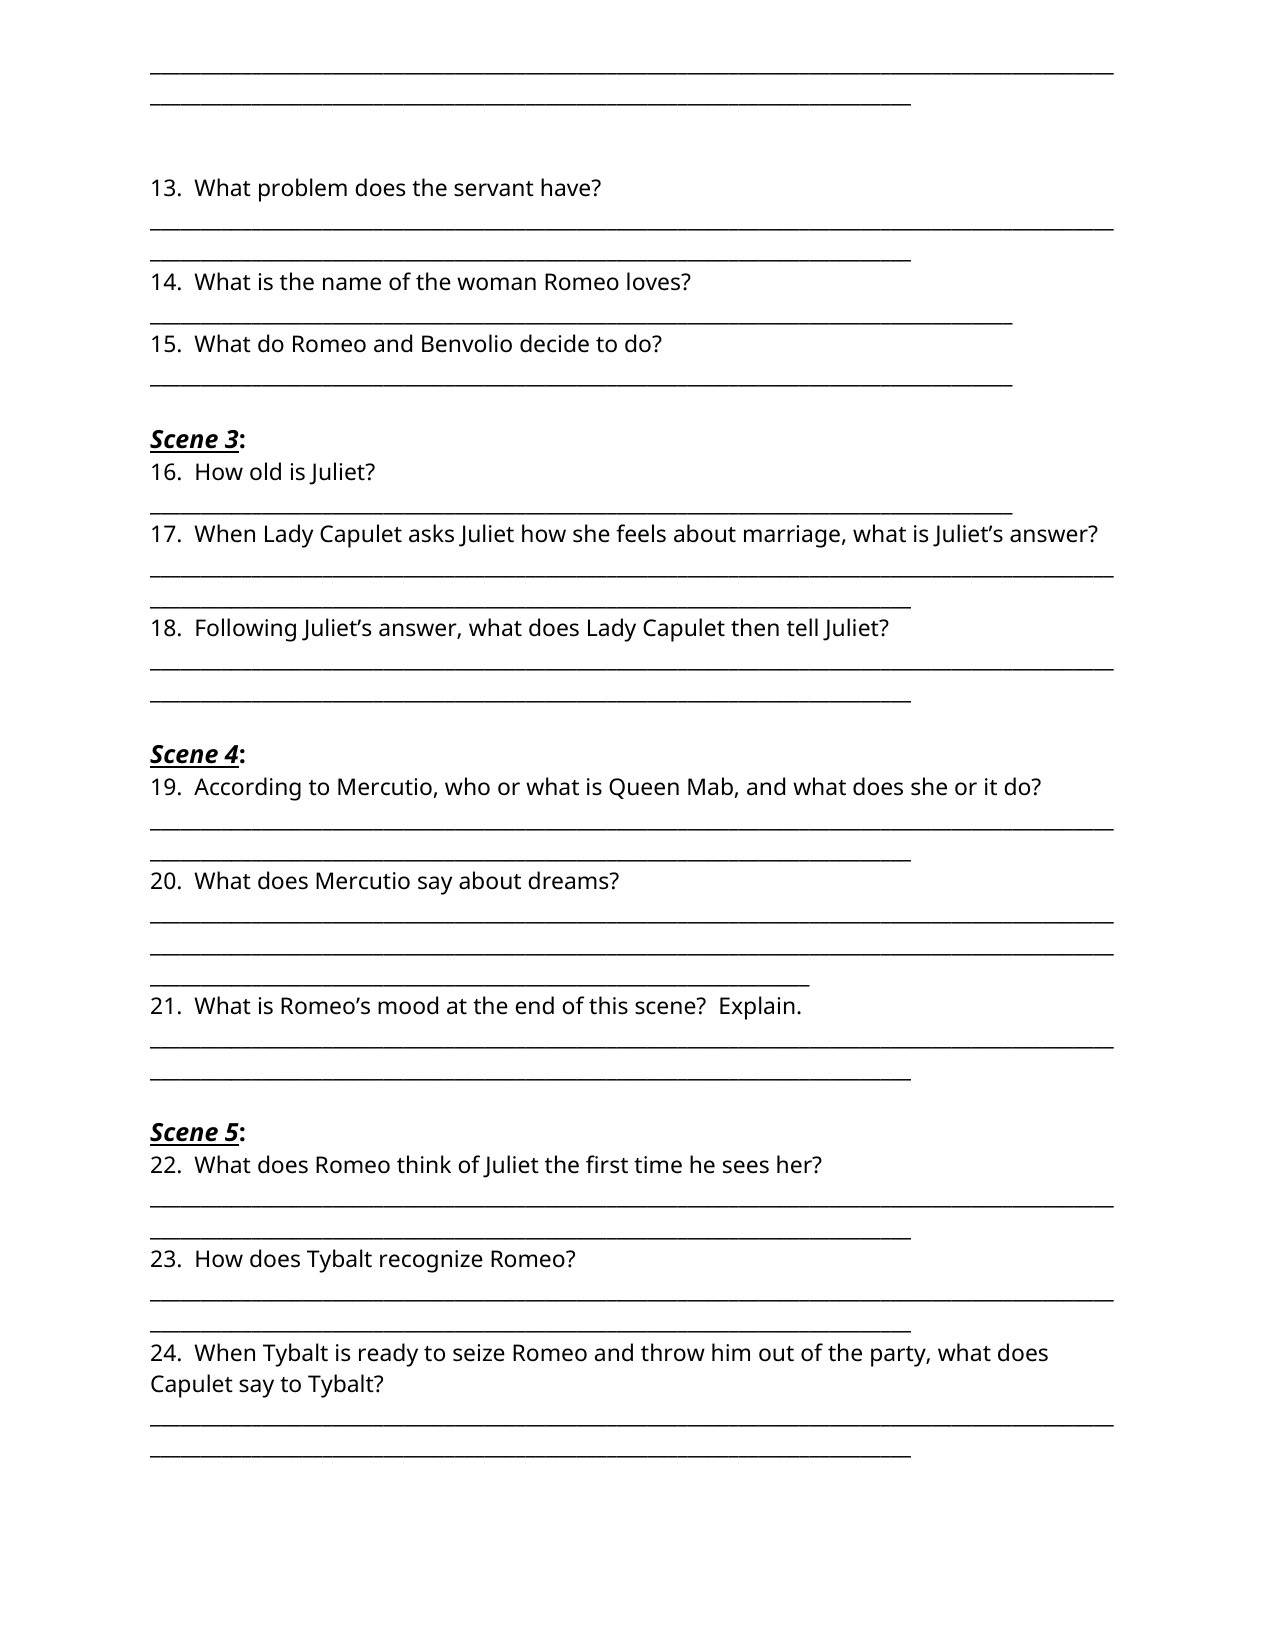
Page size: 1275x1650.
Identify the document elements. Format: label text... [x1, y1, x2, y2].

text 21. What is Romeo’s mood at the end of this scene? Explain. [150, 990, 1125, 1021]
text 20. What does Mercutio say about dreams? [150, 865, 1125, 896]
text Scene 5: [150, 1115, 1125, 1149]
text _____________________________________________________________________________________ [150, 359, 1125, 391]
text 23. How does Tybalt recognize Romeo? [150, 1243, 1125, 1274]
text 13. What problem does the servant have? [150, 172, 1125, 203]
text 14. What is the name of the woman Romeo loves? [150, 266, 1125, 297]
text _____________________________________________________________________________________ [150, 487, 1125, 518]
text 18. Following Juliet’s answer, what does Lady Capulet then tell Juliet? [150, 612, 1125, 643]
text 15. What do Romeo and Benvolio decide to do? [150, 328, 1125, 359]
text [150, 47, 1125, 109]
text Scene 4: [150, 737, 1125, 771]
text 22. What does Romeo think of Juliet the first time he sees her? [150, 1149, 1125, 1180]
text 19. According to Mercutio, who or what is Queen Mab, and what does she or it do? [150, 771, 1125, 802]
text 24. When Tybalt is ready to seize Romeo and throw him out of the party, what does Capulet say to Tybalt? [150, 1337, 1125, 1399]
text _______________________________________________________________________________________________________________________________________________________________________________________________________________________________________________________________ [150, 896, 1125, 990]
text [150, 203, 1125, 266]
text _____________________________________________________________________________________ [150, 297, 1125, 328]
text 16. How old is Juliet? [150, 456, 1125, 487]
text 17. When Lady Capulet asks Juliet how she feels about marriage, what is Juliet’s answer? [150, 518, 1125, 550]
text Scene 3: [150, 422, 1125, 456]
